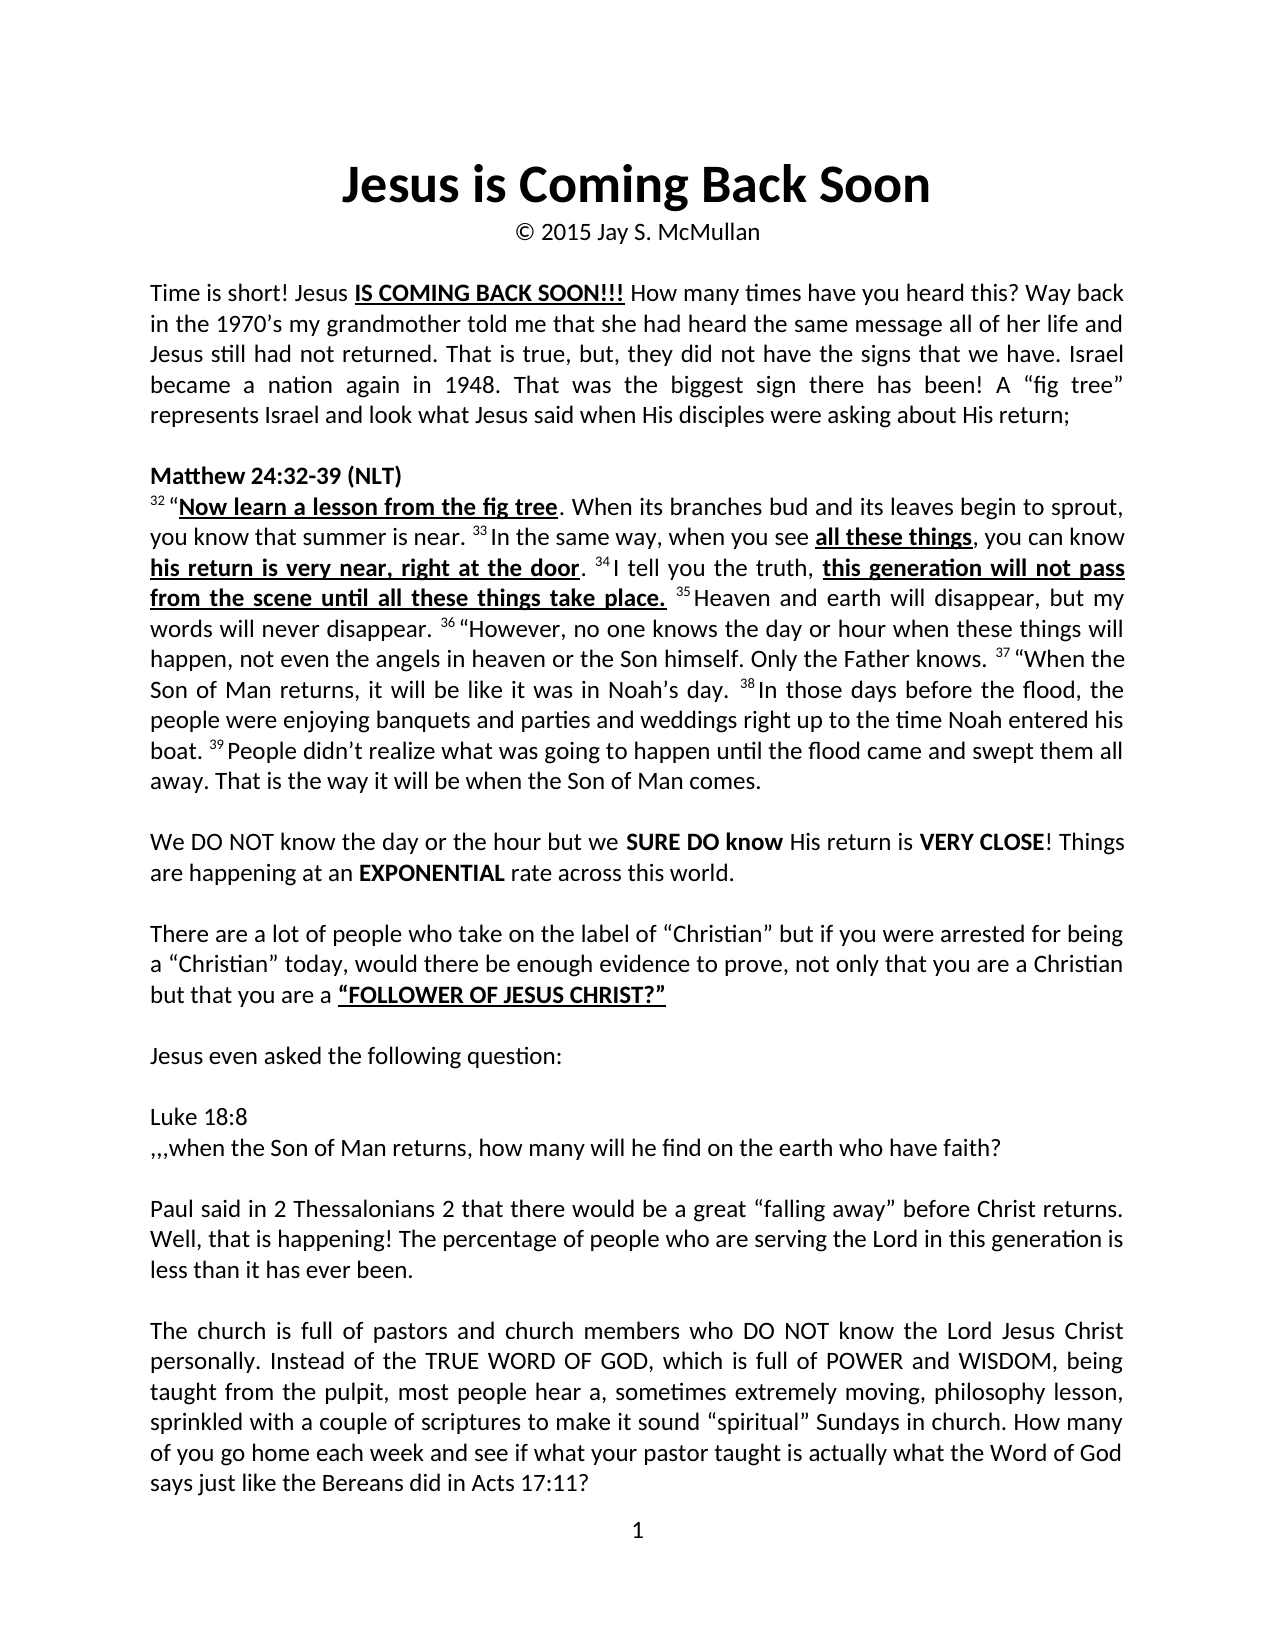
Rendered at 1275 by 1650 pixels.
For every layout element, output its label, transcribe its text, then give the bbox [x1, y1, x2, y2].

text Jesus even asked the following question: [150, 1040, 1125, 1071]
text There are a lot of people who take on the label of “Christian” but if you were arrested for being a “Christian” today, would there be enough evidence to prove, not only that you are a Christian but that you are a “FOLLOWER OF JESUS CHRIST?” [150, 918, 1125, 1010]
text Jesus is Coming Back Soon [150, 150, 1125, 216]
text 32 “Now learn a lesson from the fig tree. When its branches bud and its leaves begin to sprout, you know that summer is near. 33 In the same way, when you see all these things, you can know his return is very near, right at the door. 34 I tell you the truth, this generation will not pass from the scene until all these things take place. 35 Heaven and earth will disappear, but my words will never disappear. 36 “However, no one knows the day or hour when these things will happen, not even the angels in heaven or the Son himself. Only the Father knows. 37 “When the Son of Man returns, it will be like it was in Noah’s day. 38 In those days before the flood, the people were enjoying banquets and parties and weddings right up to the time Noah entered his boat. 39 People didn’t realize what was going to happen until the flood came and swept them all away. That is the way it will be when the Son of Man comes. [150, 491, 1125, 796]
text The church is full of pastors and church members who DO NOT know the Lord Jesus Christ personally. Instead of the TRUE WORD OF GOD, which is full of POWER and WISDOM, being taught from the pulpit, most people hear a, sometimes extremely moving, philosophy lesson, sprinkled with a couple of scriptures to make it sound “spiritual” Sundays in church. How many of you go home each week and see if what your pastor taught is actually what the Word of God says just like the Bereans did in Acts 17:11? [150, 1315, 1125, 1498]
text Matthew 24:32-39 (NLT) [150, 460, 1125, 491]
text © 2015 Jay S. McMullan [150, 216, 1125, 247]
text Paul said in 2 Thessalonians 2 that there would be a great “falling away” before Christ returns. Well, that is happening! The percentage of people who are serving the Lord in this generation is less than it has ever been. [150, 1193, 1125, 1284]
text We DO NOT know the day or the hour but we SURE DO know His return is VERY CLOSE! Things are happening at an EXPONENTIAL rate across this world. [150, 827, 1125, 888]
text ,,,when the Son of Man returns, how many will he find on the earth who have faith? [150, 1132, 1125, 1162]
text Luke 18:8 [150, 1101, 1125, 1132]
text Time is short! Jesus IS COMING BACK SOON!!! How many times have you heard this? Way back in the 1970’s my grandmother told me that she had heard the same message all of her life and Jesus still had not returned. That is true, but, they did not have the signs that we have. Israel became a nation again in 1948. That was the biggest sign there has been! A “fig tree” represents Israel and look what Jesus said when His disciples were asking about His return; [150, 277, 1125, 430]
